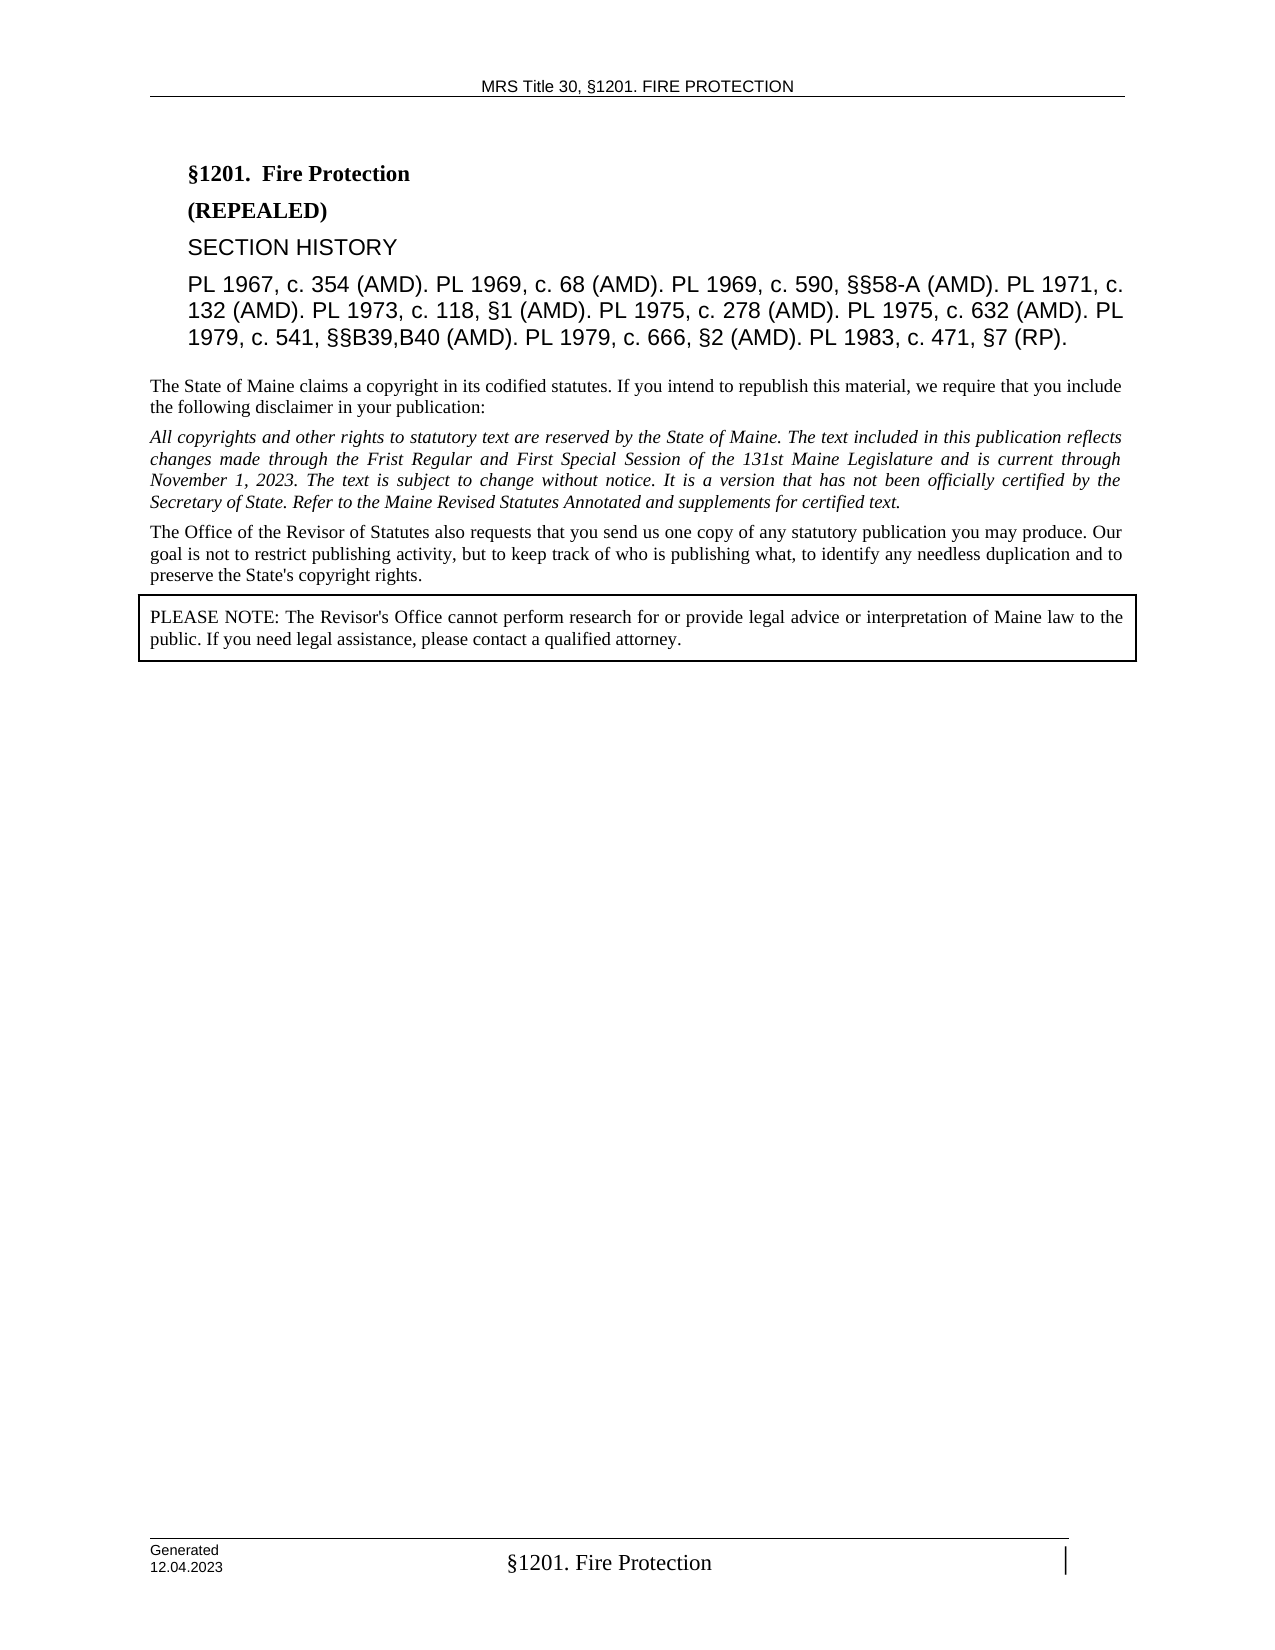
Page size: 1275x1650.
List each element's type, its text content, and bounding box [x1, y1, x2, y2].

text PL 1967, c. 354 (AMD). PL 1969, c. 68 (AMD). PL 1969, c. 590, §§58-A (AMD). PL 1971, c. 132 (AMD). PL 1973, c. 118, §1 (AMD). PL 1975, c. 278 (AMD). PL 1975, c. 632 (AMD). PL 1979, c. 541, §§B39,B40 (AMD). PL 1979, c. 666, §2 (AMD). PL 1983, c. 471, §7 (RP). [187, 271, 1125, 350]
text The Office of the Revisor of Statutes also requests that you send us one copy of any statutory publication you may produce. Our goal is not to restrict publishing activity, but to keep track of who is publishing what, to identify any needless duplication and to preserve the State's copyright rights. [150, 521, 1125, 586]
text PLEASE NOTE: The Revisor's Office cannot perform research for or provide legal advice or interpretation of Maine law to the public. If you need legal assistance, please contact a qualified attorney. [140, 596, 1135, 660]
text All copyrights and other rights to statutory text are reserved by the State of Maine. The text included in this publication reflects changes made through the Frist Regular and First Special Session of the 131st Maine Legislature and is current through November 1, 2023 . The text is subject to change without notice. It is a version that has not been officially certified by the Secretary of State. Refer to the Maine Revised Statutes Annotated and supplements for certified text. [150, 426, 1125, 512]
text SECTION HISTORY [187, 234, 1125, 260]
text (REPEALED) [187, 197, 1125, 223]
text §1201. Fire Protection [187, 160, 1125, 187]
text The State of Maine claims a copyright in its codified statutes. If you intend to republish this material, we require that you include the following disclaimer in your publication: [150, 375, 1125, 418]
